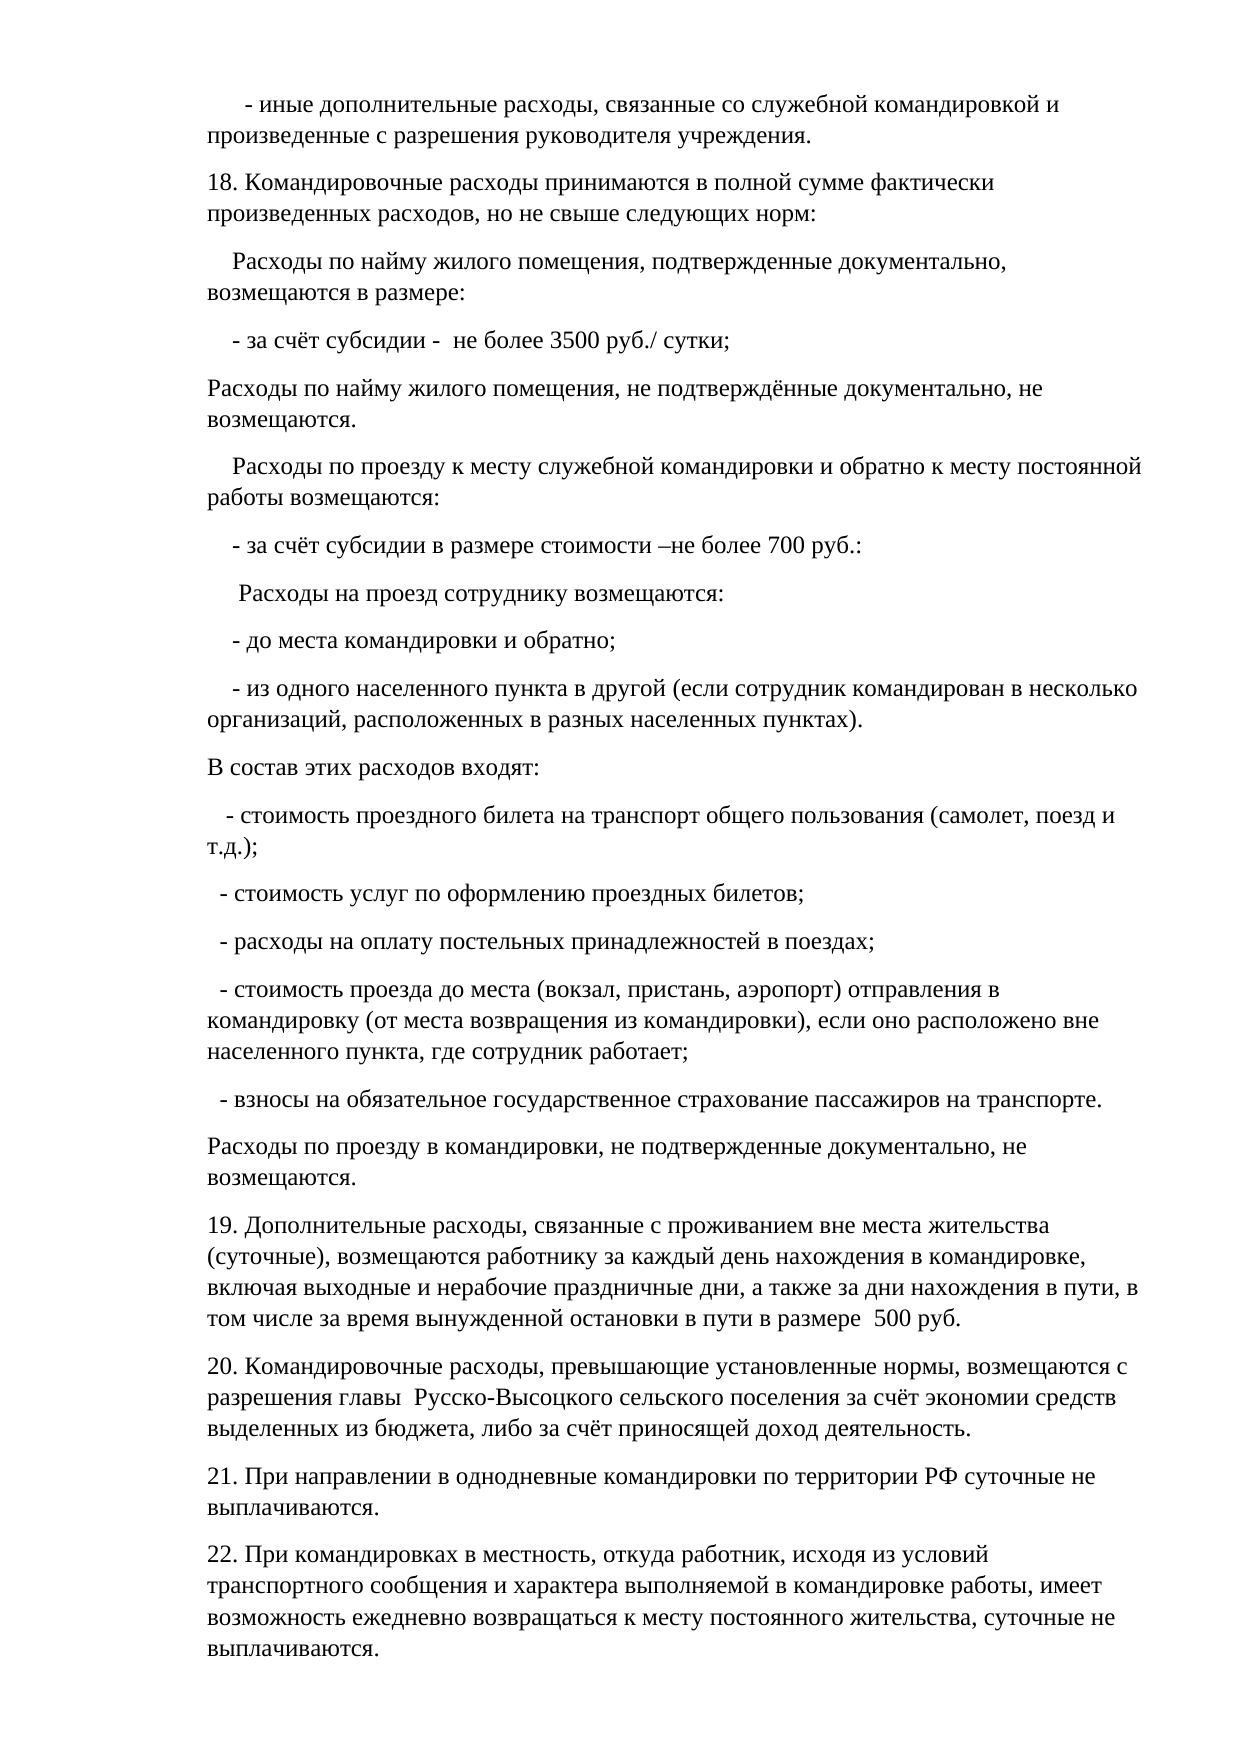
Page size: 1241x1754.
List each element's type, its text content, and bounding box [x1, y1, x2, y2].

text - за счёт субсидии - не более 3500 руб./ сутки; [207, 325, 1152, 354]
text 20. Командировочные расходы, превышающие установленные нормы, возмещаются с разрешения главы Русско-Высоцкого сельского поселения за счёт экономии средств выделенных из бюджета, либо за счёт приносящей доход деятельность. [207, 1351, 1152, 1442]
text Расходы по найму жилого помещения, подтвержденные документально, возмещаются в размере: [207, 246, 1152, 306]
text - стоимость проездного билета на транспорт общего пользования (самолет, поезд и т.д.); [207, 800, 1152, 859]
text 18. Командировочные расходы принимаются в полной сумме фактически произведенных расходов, но не свыше следующих норм: [207, 167, 1152, 227]
text Расходы по найму жилого помещения, не подтверждённые документально, не возмещаются. [207, 373, 1152, 432]
text - за счёт субсидии в размере стоимости –не более 700 руб.: [207, 530, 1152, 559]
text - иные дополнительные расходы, связанные со служебной командировкой и произведенные с разрешения руководителя учреждения. [207, 89, 1152, 148]
text - расходы на оплату постельных принадлежностей в поездах; [207, 926, 1152, 955]
text - взносы на обязательное государственное страхование пассажиров на транспорте. [207, 1084, 1152, 1112]
text Расходы по проезду в командировки, не подтвержденные документально, не возмещаются. [207, 1131, 1152, 1191]
text - до места командировки и обратно; [207, 626, 1152, 654]
text 22. При командировках в местность, откуда работник, исходя из условий транспортного сообщения и характера выполняемой в командировке работы, имеет возможность ежедневно возвращаться к месту постоянного жительства, суточные не выплачиваются. [207, 1539, 1152, 1661]
text - стоимость проезда до места (вокзал, пристань, аэропорт) отправления в командировку (от места возвращения из командировки), если оно расположено вне населенного пункта, где сотрудник работает; [207, 974, 1152, 1065]
text В состав этих расходов входят: [207, 752, 1152, 781]
text - из одного населенного пункта в другой (если сотрудник командирован в несколько организаций, расположенных в разных населенных пунктах). [207, 673, 1152, 733]
text Расходы на проезд сотруднику возмещаются: [207, 578, 1152, 607]
text 19. Дополнительные расходы, связанные с проживанием вне места жительства (суточные), возмещаются работнику за каждый день нахождения в командировке, включая выходные и нерабочие праздничные дни, а также за дни нахождения в пути, в том числе за время вынужденной остановки в пути в размере 500 руб. [207, 1210, 1152, 1332]
text 21. При направлении в однодневные командировки по территории РФ суточные не выплачиваются. [207, 1461, 1152, 1521]
text Расходы по проезду к месту служебной командировки и обратно к месту постоянной работы возмещаются: [207, 451, 1152, 511]
text - стоимость услуг по оформлению проездных билетов; [207, 878, 1152, 907]
